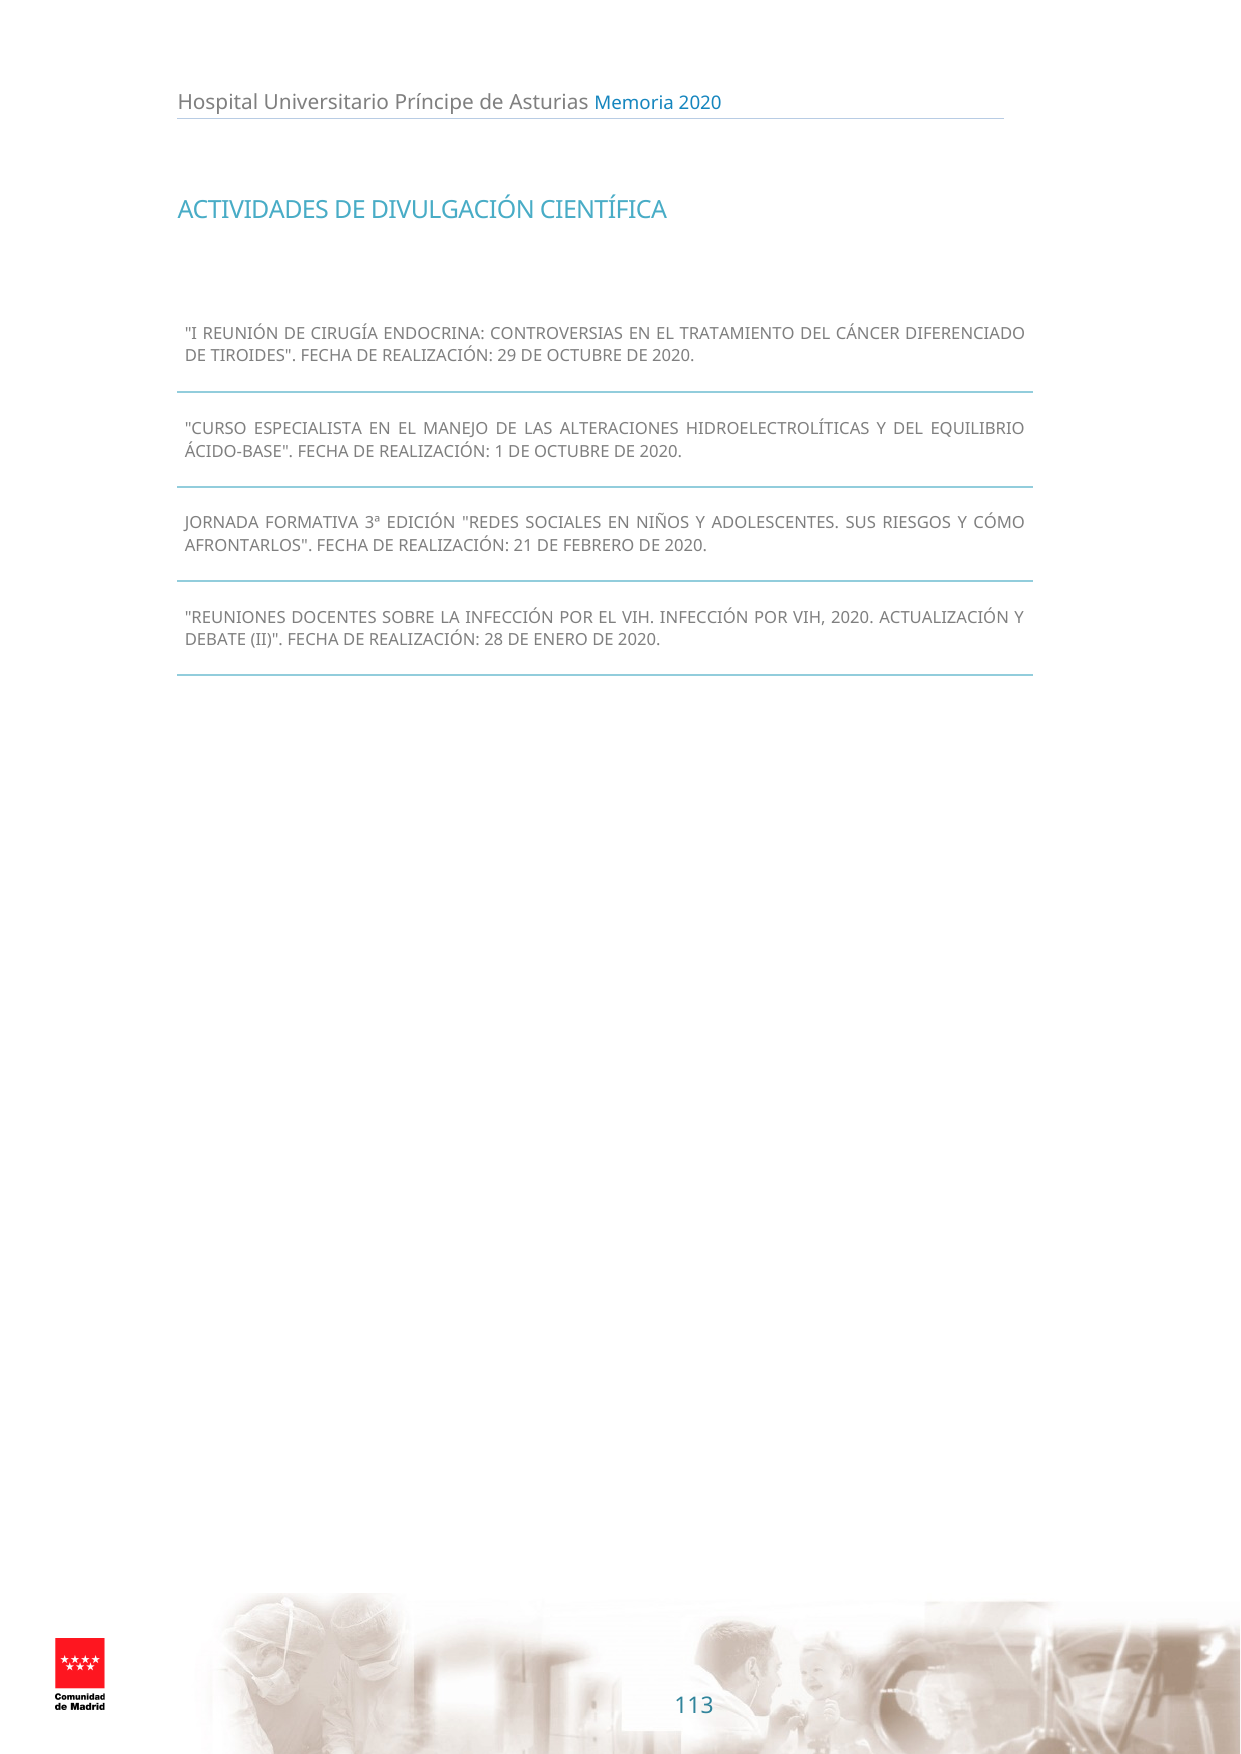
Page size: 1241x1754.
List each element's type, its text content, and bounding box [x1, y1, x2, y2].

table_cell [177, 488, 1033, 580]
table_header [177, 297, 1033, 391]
text Actividades de divulgación científica [177, 192, 1004, 226]
picture [36, 1593, 1241, 1754]
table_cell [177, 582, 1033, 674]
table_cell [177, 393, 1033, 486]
